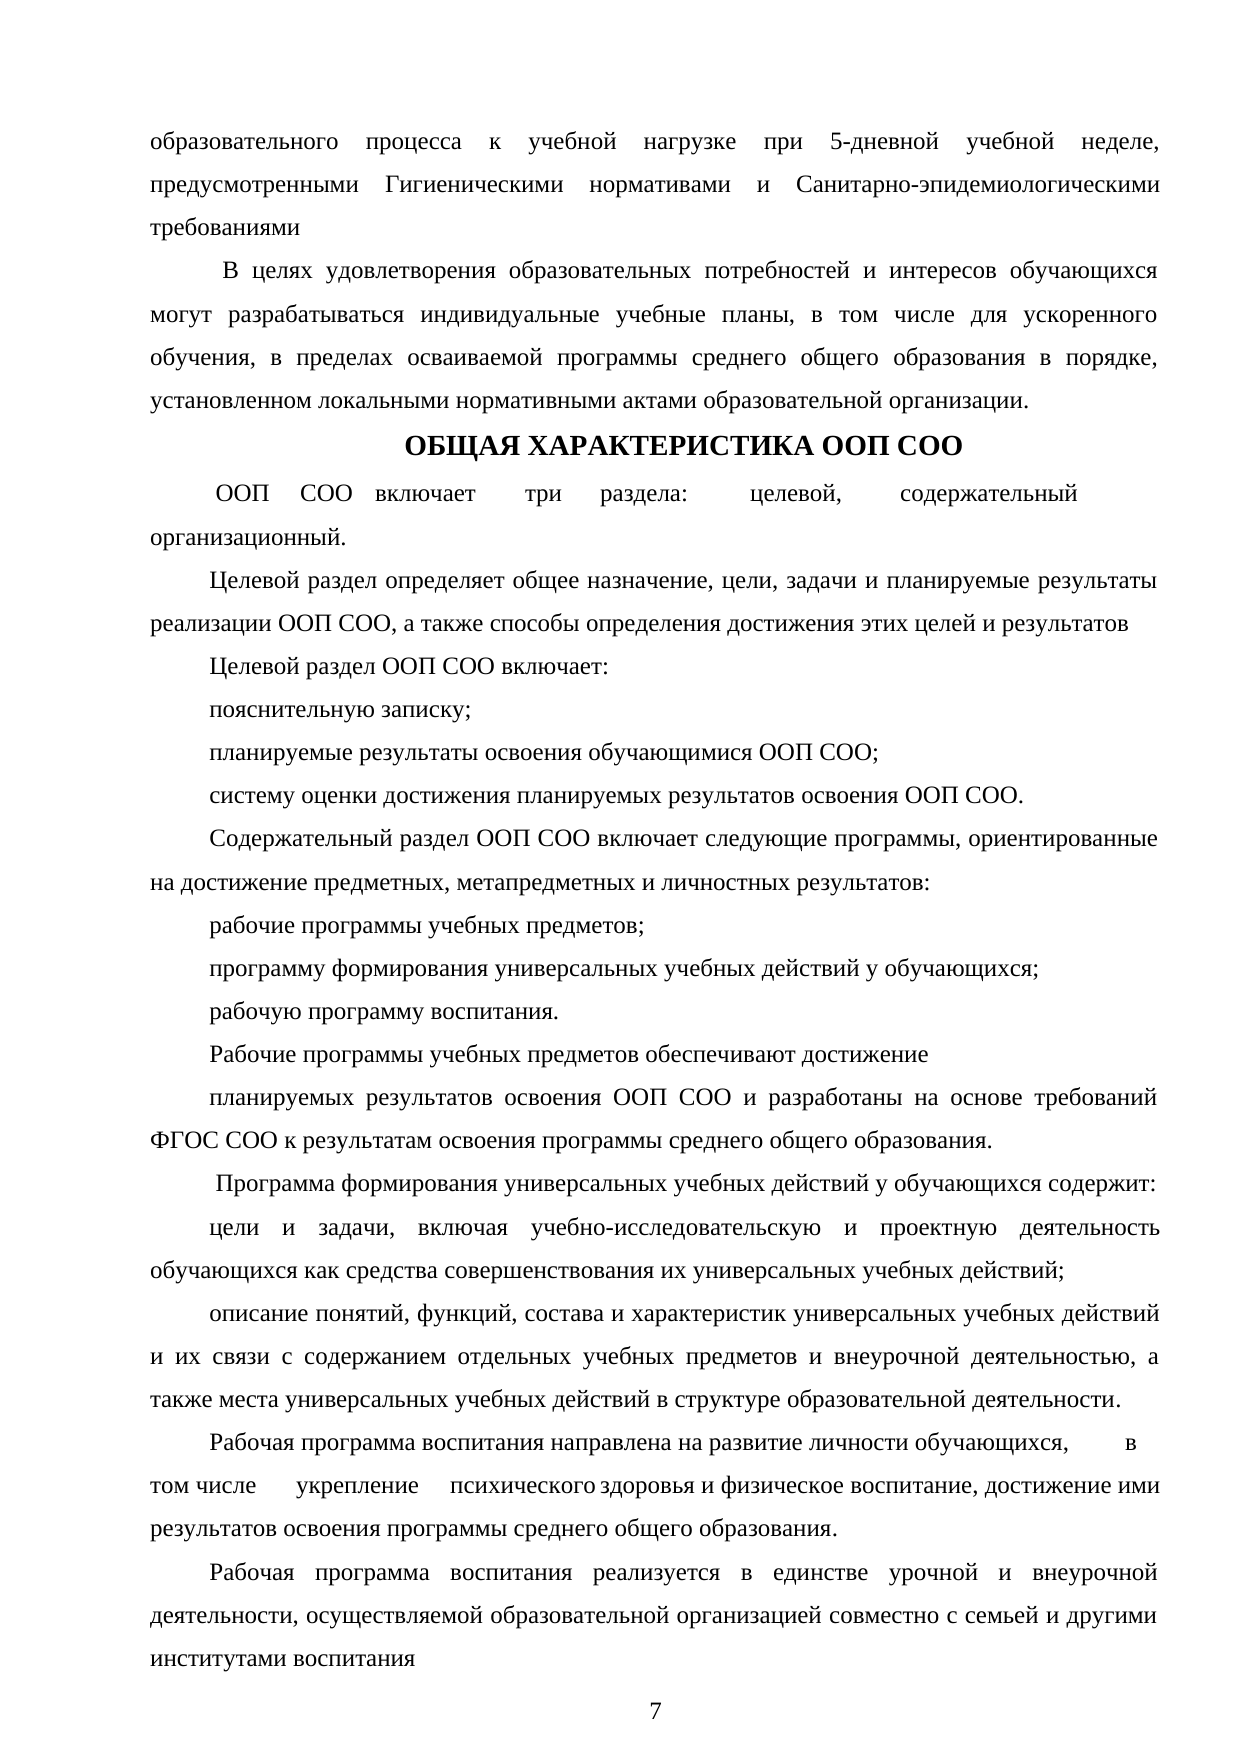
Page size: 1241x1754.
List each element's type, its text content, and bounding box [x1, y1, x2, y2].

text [150, 126, 1161, 241]
text ОБЩАЯ ХАРАКТЕРИСТИКА ООП СОО [150, 428, 1158, 462]
text программу формирования универсальных учебных действий у обучающихся; [150, 953, 1158, 982]
text рабочие программы учебных предметов; [150, 910, 1161, 938]
text Целевой раздел определяет общее назначение, цели, задачи и планируемые результаты реализации ООП СОО, а также способы определения достижения этих целей и результатов [150, 565, 1158, 637]
text В целях удовлетворения образовательных потребностей и интересов обучающихся могут разрабатываться индивидуальные учебные планы, в том числе для ускоренного обучения, в пределах осваиваемой программы среднего общего образования в порядке, установленном локальными нормативными актами образовательной организации. [150, 256, 1158, 414]
text Содержательный раздел ООП СОО включает следующие программы, ориентированные на достижение предметных, метапредметных и личностных результатов: [150, 823, 1158, 895]
text пояснительную записку; [150, 694, 1161, 723]
text описание понятий, функций, состава и характеристик универсальных учебных действий и их связи с содержанием отдельных учебных предметов и внеурочной деятельностью, а также места универсальных учебных действий в структуре образовательной деятельности. [150, 1298, 1161, 1413]
text систему оценки достижения планируемых результатов освоения ООП СОО. [150, 780, 1161, 809]
text планируемых результатов освоения ООП СОО и разработаны на основе требований ФГОС СОО к результатам освоения программы среднего общего образования. [150, 1082, 1158, 1154]
text рабочую программу воспитания. [150, 996, 1161, 1025]
text цели и задачи, включая учебно-исследовательскую и проектную деятельность обучающихся как средства совершенствования их универсальных учебных действий; [150, 1212, 1161, 1283]
text Рабочая программа воспитания реализуется в единстве урочной и внеурочной деятельности, осуществляемой образовательной организацией совместно с семьей и другими институтами воспитания [150, 1557, 1158, 1672]
text ООП СОО включает три раздела: целевой, содержательный организационный. [150, 478, 1161, 550]
text Целевой раздел ООП СОО включает: [150, 651, 1161, 680]
text Программа формирования универсальных учебных действий у обучающихся содержит: [150, 1168, 1158, 1197]
text Рабочие программы учебных предметов обеспечивают достижение [150, 1039, 1161, 1068]
text Рабочая программа воспитания направлена на развитие личности обучающихся, в том числе укрепление психического здоровья и физическое воспитание, достижение ими результатов освоения программы среднего общего образования. [150, 1427, 1161, 1542]
text планируемые результаты освоения обучающимися ООП СОО; [150, 737, 1161, 766]
